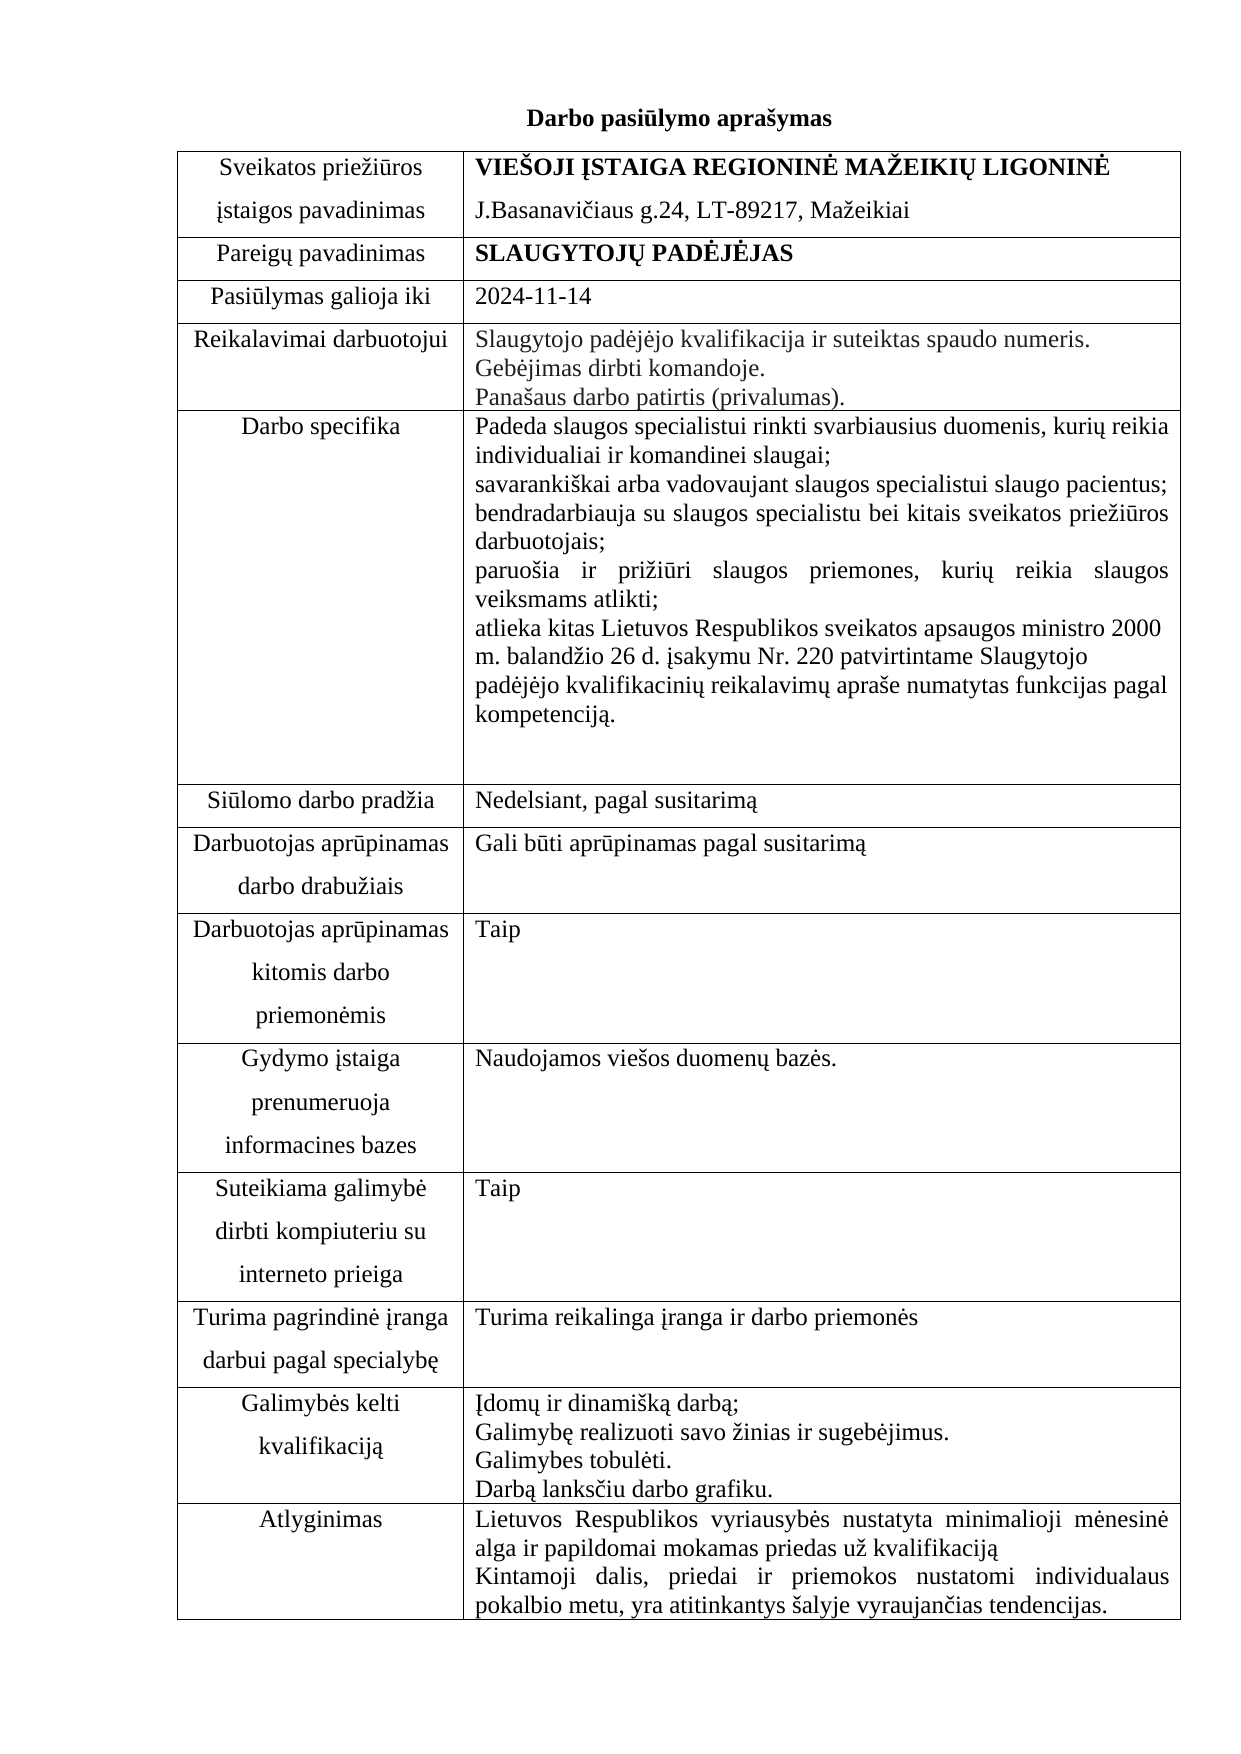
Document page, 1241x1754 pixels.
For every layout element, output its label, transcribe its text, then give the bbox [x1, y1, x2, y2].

table_cell 2024-11-14 [464, 281, 1180, 323]
table_cell Turima reikalinga įranga ir darbo priemonės [464, 1302, 1180, 1387]
table_cell Taip [464, 1173, 1180, 1301]
table_cell Pasiūlymas galioja iki [178, 281, 463, 323]
table_cell SLAUGYTOJŲ PADĖJĖJAS [464, 238, 1180, 280]
table_cell Lietuvos Respublikos vyriausybės nustatyta minimalioji mėnesinė alga ir papildomai mokamas priedas už kvalifikaciją Kintamoji dalis, priedai ir priemokos nustatomi individualaus pokalbio metu, yra atitinkantys šalyje vyraujančias tendencijas. [464, 1504, 1180, 1619]
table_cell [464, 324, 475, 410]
text Darbo pasiūlymo aprašymas [177, 103, 1181, 132]
table_cell Slaugytojo padėjėjo kvalifikacija ir suteiktas spaudo numeris. Gebėjimas dirbti komandoje. Panašaus darbo patirtis (privalumas). [766, 324, 1180, 410]
table_cell Įdomų ir dinamišką darbą; Galimybę realizuoti savo žinias ir sugebėjimus. Galimybes tobulėti. Darbą lanksčiu darbo grafiku. [464, 1388, 1180, 1503]
table_cell Darbuotojas aprūpinamas darbo drabužiais [178, 828, 463, 913]
table_cell Galimybės kelti kvalifikaciją [178, 1388, 463, 1503]
table_header Sveikatos priežiūros įstaigos pavadinimas [178, 152, 463, 237]
table_cell Pareigų pavadinimas [178, 238, 463, 280]
table_cell Taip [464, 914, 1180, 1042]
table_cell Siūlomo darbo pradžia [178, 785, 463, 827]
table_cell Gali būti aprūpinamas pagal susitarimą [464, 828, 1180, 913]
table_cell Padeda slaugos specialistui rinkti svarbiausius duomenis, kurių reikia individualiai ir komandinei slaugai; savarankiškai arba vadovaujant slaugos specialistui slaugo pacientus; bendradarbiauja su slaugos specialistu bei kitais sveikatos priežiūros darbuotojais; paruošia ir prižiūri slaugos priemones, kurių reikia slaugos veiksmams atlikti; atlieka kitas Lietuvos Respublikos sveikatos apsaugos ministro 2000 m. balandžio 26 d. įsakymu Nr. 220 patvirtintame Slaugytojo padėjėjo kvalifikacinių reikalavimų apraše numatytas funkcijas pagal kompetenciją. [464, 411, 1180, 784]
table_cell Suteikiama galimybė dirbti kompiuteriu su interneto prieiga [178, 1173, 463, 1301]
table_cell Naudojamos viešos duomenų bazės. [464, 1044, 1180, 1172]
table_cell Reikalavimai darbuotojui [178, 324, 463, 410]
table_cell Atlyginimas [178, 1504, 463, 1619]
table_cell Darbo specifika [178, 411, 463, 784]
table_cell Nedelsiant, pagal susitarimą [464, 785, 1180, 827]
table_cell Gydymo įstaiga prenumeruoja informacines bazes [178, 1044, 463, 1172]
table_header VIEŠOJI ĮSTAIGA REGIONINĖ MAŽEIKIŲ LIGONINĖ J.Basanavičiaus g.24, LT-89217, Mažeikiai [464, 152, 1180, 237]
table_cell Turima pagrindinė įranga darbui pagal specialybę [178, 1302, 463, 1387]
table_cell Darbuotojas aprūpinamas kitomis darbo priemonėmis [178, 914, 463, 1042]
